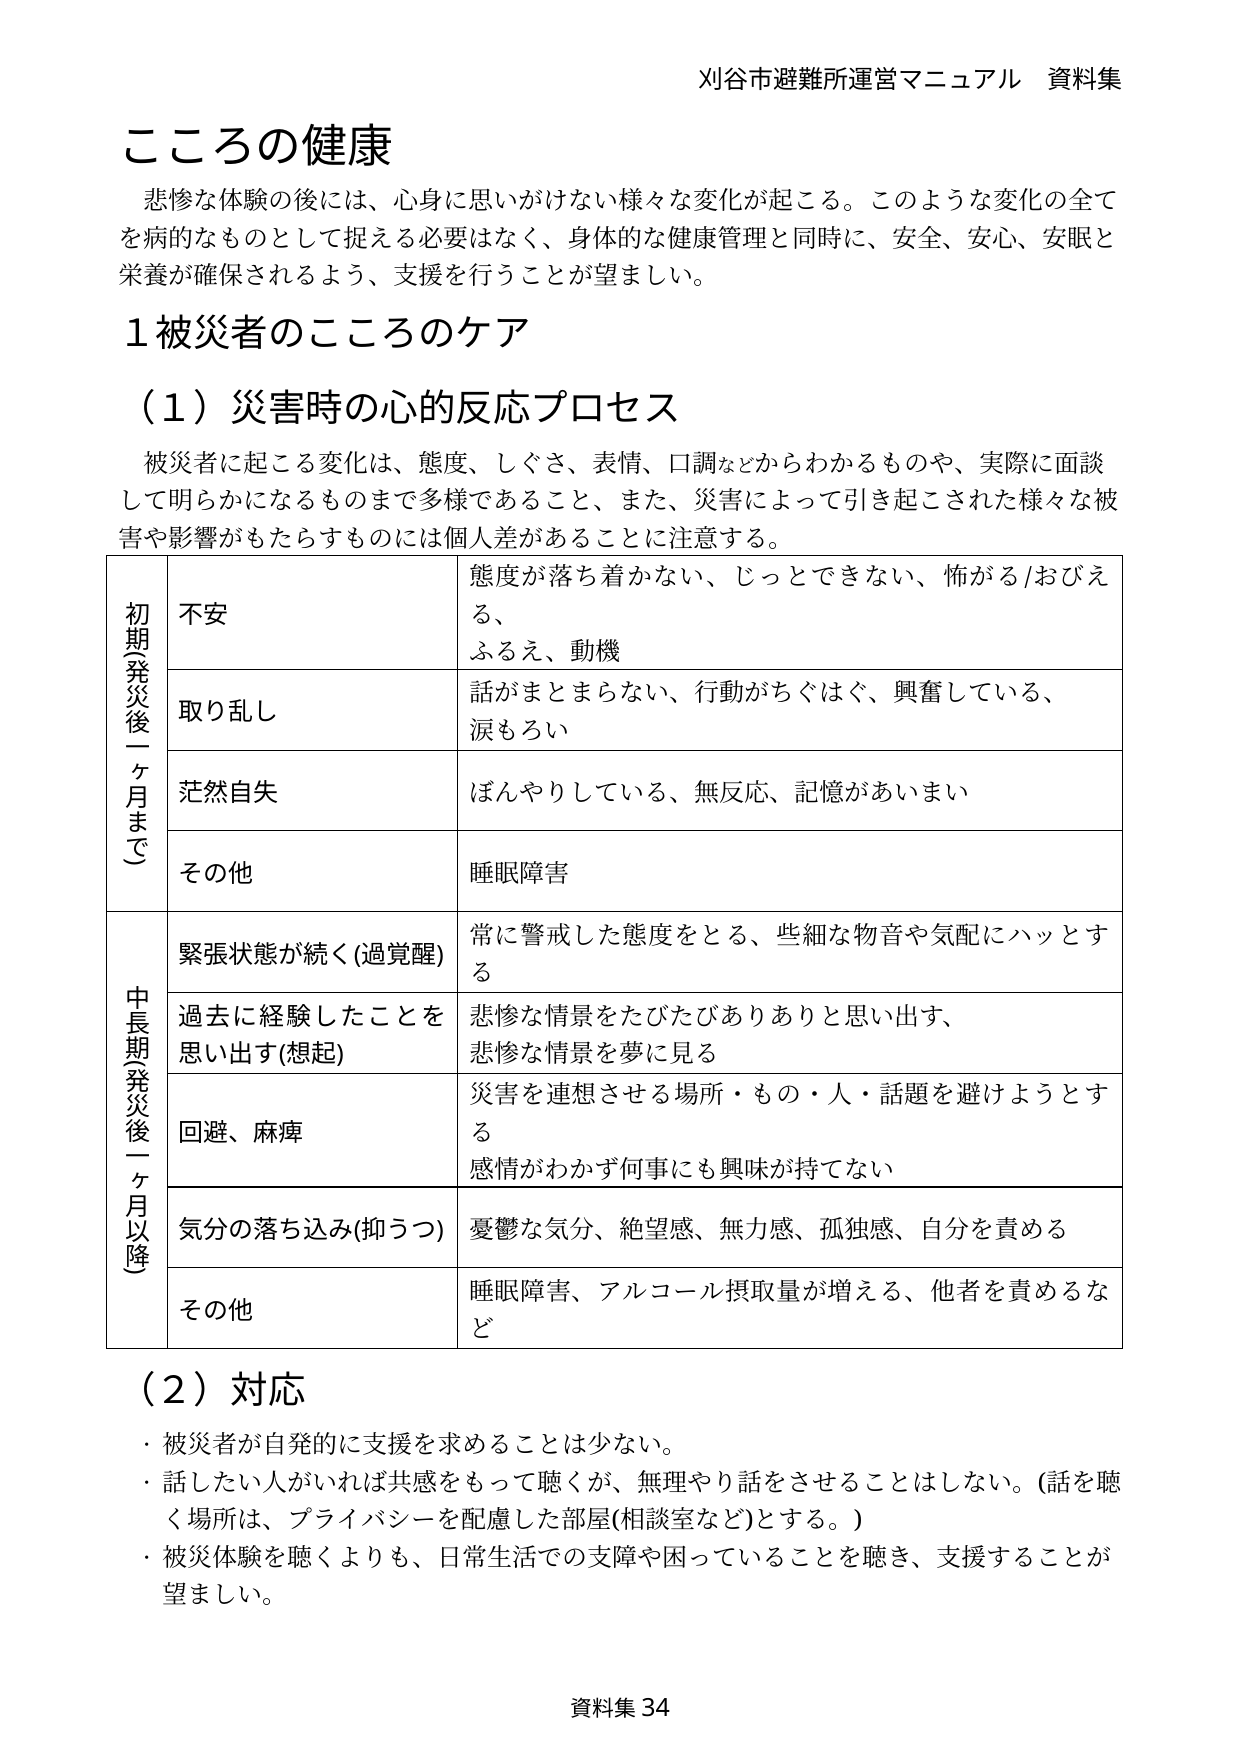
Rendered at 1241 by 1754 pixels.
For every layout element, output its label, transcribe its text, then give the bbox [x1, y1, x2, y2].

text （２）対応 [118, 1349, 1122, 1424]
list 被災体験を聴くよりも、日常生活での支障や困っていることを聴き、支援することが望ましい。 [142, 1537, 1122, 1612]
text １被災者のこころのケア [118, 293, 1122, 368]
table_cell 緊張状態が続く(過覚醒) [168, 912, 457, 992]
table_cell 回避、麻痺 [168, 1074, 457, 1186]
table_cell ぼんやりしている、無反応、記憶があいまい [458, 751, 1122, 830]
table_cell 話がまとまらない、行動がちぐはぐ、興奮している、 涙もろい [458, 670, 1122, 749]
table_cell 気分の落ち込み(抑うつ) [168, 1188, 457, 1267]
table_cell 中長期(発災後一ヶ月以降) [107, 912, 167, 1348]
table_cell 災害を連想させる場所・もの・人・話題を避けようとする 感情がわかず何事にも興味が持てない [458, 1074, 1122, 1186]
table_cell 悲惨な情景をたびたびありありと思い出す、 悲惨な情景を夢に見る [458, 993, 1122, 1073]
table_cell その他 [168, 831, 457, 911]
text こころの健康 [118, 105, 1122, 180]
list 話したい人がいれば共感をもって聴くが、無理やり話をさせることはしない。(話を聴く場所は、プライバシーを配慮した部屋(相談室など)とする。) [142, 1462, 1122, 1537]
table_cell 憂鬱な気分、絶望感、無力感、孤独感、自分を責める [458, 1188, 1122, 1267]
table_cell その他 [168, 1268, 457, 1348]
table_cell 睡眠障害 [458, 831, 1122, 911]
table_cell 茫然自失 [168, 751, 457, 830]
text 被災者に起こる変化は、態度、しぐさ、表情、口調などからわかるものや、実際に面談して明らかになるものまで多様であること、また、災害によって引き起こされた様々な被害や影響がもたらすものには個人差があることに注意する。 [118, 443, 1122, 555]
text 悲惨な体験の後には、心身に思いがけない様々な変化が起こる。このような変化の全てを病的なものとして捉える必要はなく、身体的な健康管理と同時に、安全、安心、安眠と栄養が確保されるよう、支援を行うことが望ましい。 [118, 180, 1122, 293]
text （１）災害時の心的反応プロセス [118, 368, 1122, 443]
table_header 態度が落ち着かない、じっとできない、怖がる/おびえる、 ふるえ、動機 [458, 556, 1122, 669]
table_cell 常に警戒した態度をとる、些細な物音や気配にハッとする [458, 912, 1122, 992]
table_cell 取り乱し [168, 670, 457, 749]
table_header 不安 [168, 556, 457, 669]
list 被災者が自発的に支援を求めることは少ない。 [142, 1424, 1122, 1462]
table_header 初期(発災後一ヶ月まで) [107, 556, 167, 911]
table_cell 睡眠障害、アルコール摂取量が増える、他者を責めるなど [458, 1268, 1122, 1348]
table_cell 過去に経験したことを思い出す(想起) [168, 993, 457, 1073]
